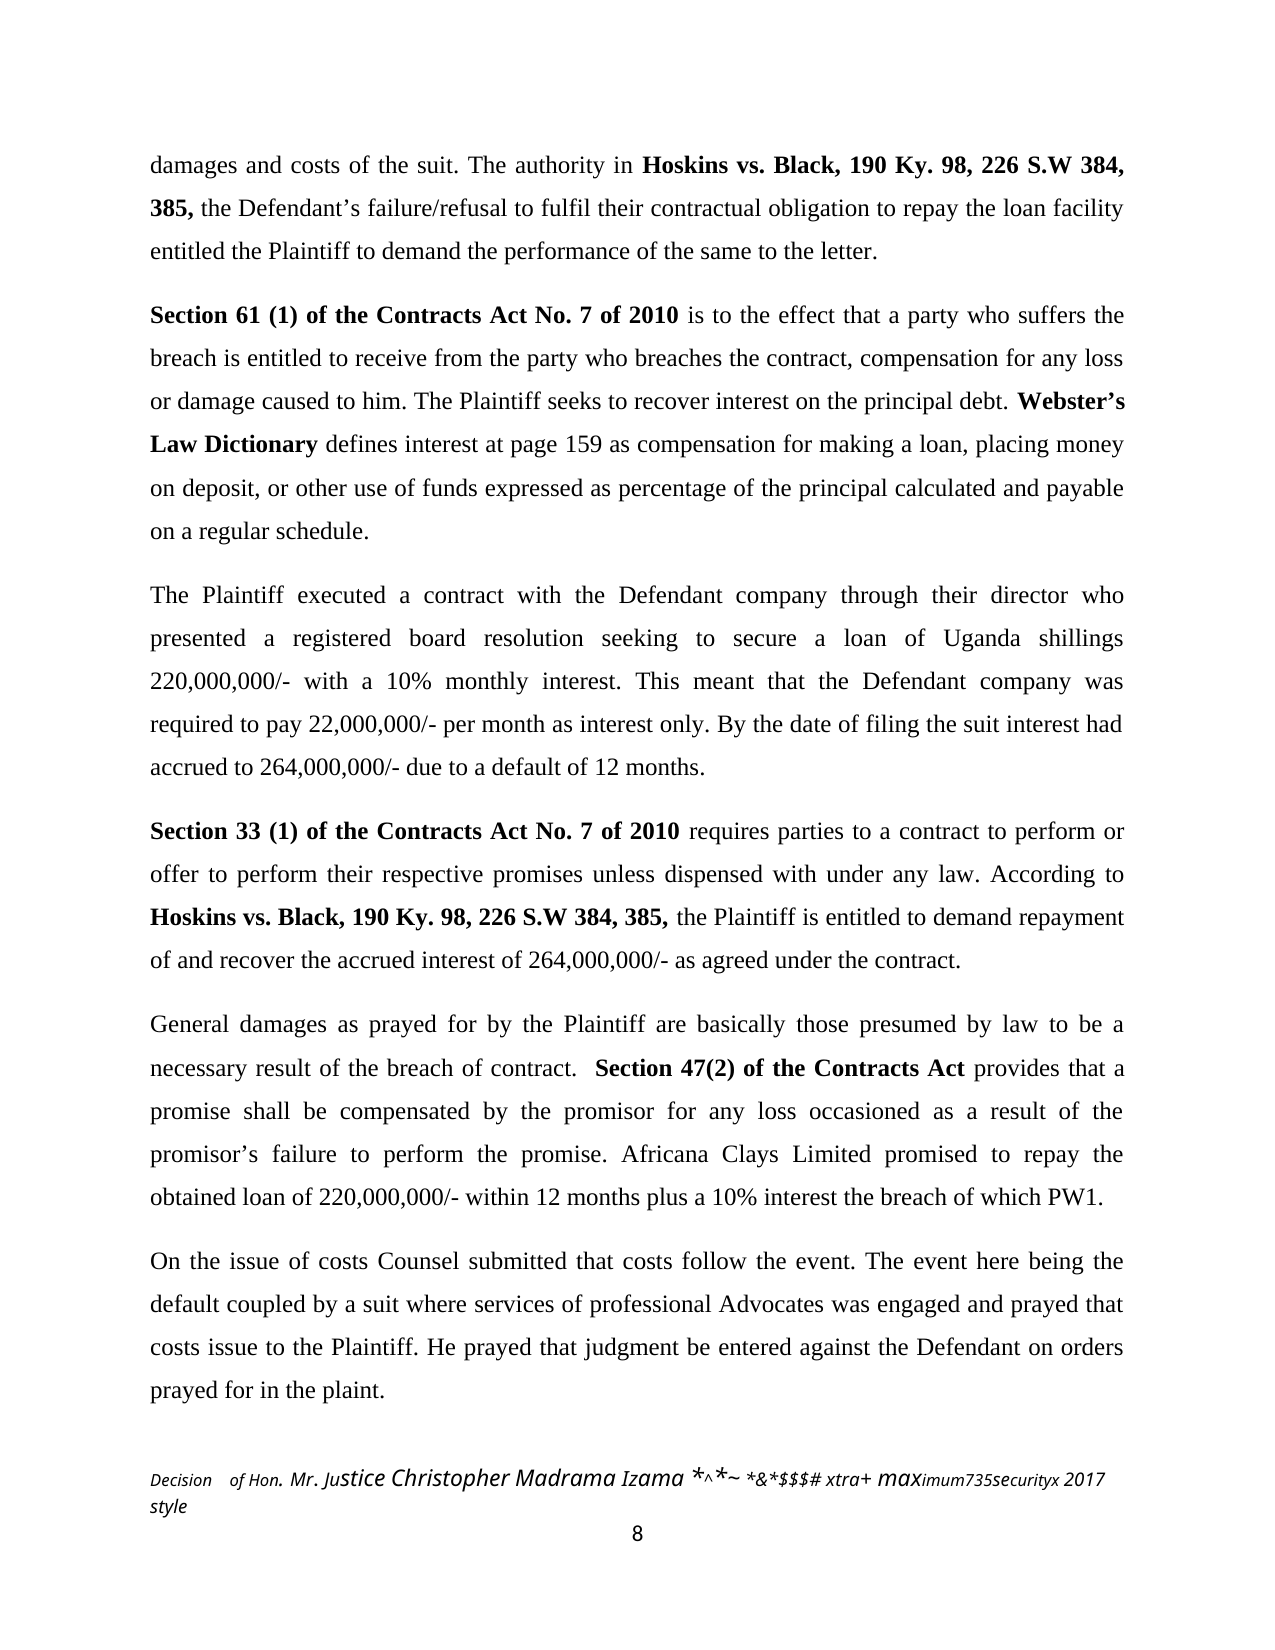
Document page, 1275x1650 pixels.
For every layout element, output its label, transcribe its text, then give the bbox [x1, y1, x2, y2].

text On the issue of costs Counsel submitted that costs follow the event. The event here being the default coupled by a suit where services of professional Advocates was engaged and prayed that costs issue to the Plaintiff. He prayed that judgment be entered against the Defendant on orders prayed for in the plaint. [150, 1246, 1125, 1404]
text General damages as prayed for by the Plaintiff are basically those presumed by law to be a necessary result of the breach of contract. Section 47(2) of the Contracts Act provides that a promise shall be compensated by the promisor for any loss occasioned as a result of the promisor’s failure to perform the promise. Africana Clays Limited promised to repay the obtained loan of 220,000,000/- within 12 months plus a 10% interest the breach of which PW1. [150, 1009, 1125, 1211]
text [150, 150, 1125, 265]
text The Plaintiff executed a contract with the Defendant company through their director who presented a registered board resolution seeking to secure a loan of Uganda shillings 220,000,000/- with a 10% monthly interest. This meant that the Defendant company was required to pay 22,000,000/- per month as interest only. By the date of filing the suit interest had accrued to 264,000,000/- due to a default of 12 months. [150, 580, 1125, 781]
text Section 33 (1) of the Contracts Act No. 7 of 2010 requires parties to a contract to perform or offer to perform their respective promises unless dispensed with under any law. According to Hoskins vs. Black, 190 Ky. 98, 226 S.W 384, 385, the Plaintiff is entitled to demand repayment of and recover the accrued interest of 264,000,000/- as agreed under the contract. [150, 816, 1125, 974]
text Section 61 (1) of the Contracts Act No. 7 of 2010 is to the effect that a party who suffers the breach is entitled to receive from the party who breaches the contract, compensation for any loss or damage caused to him. The Plaintiff seeks to recover interest on the principal debt. Webster’s Law Dictionary defines interest at page 159 as compensation for making a loan, placing money on deposit, or other use of funds expressed as percentage of the principal calculated and payable on a regular schedule. [150, 300, 1125, 544]
